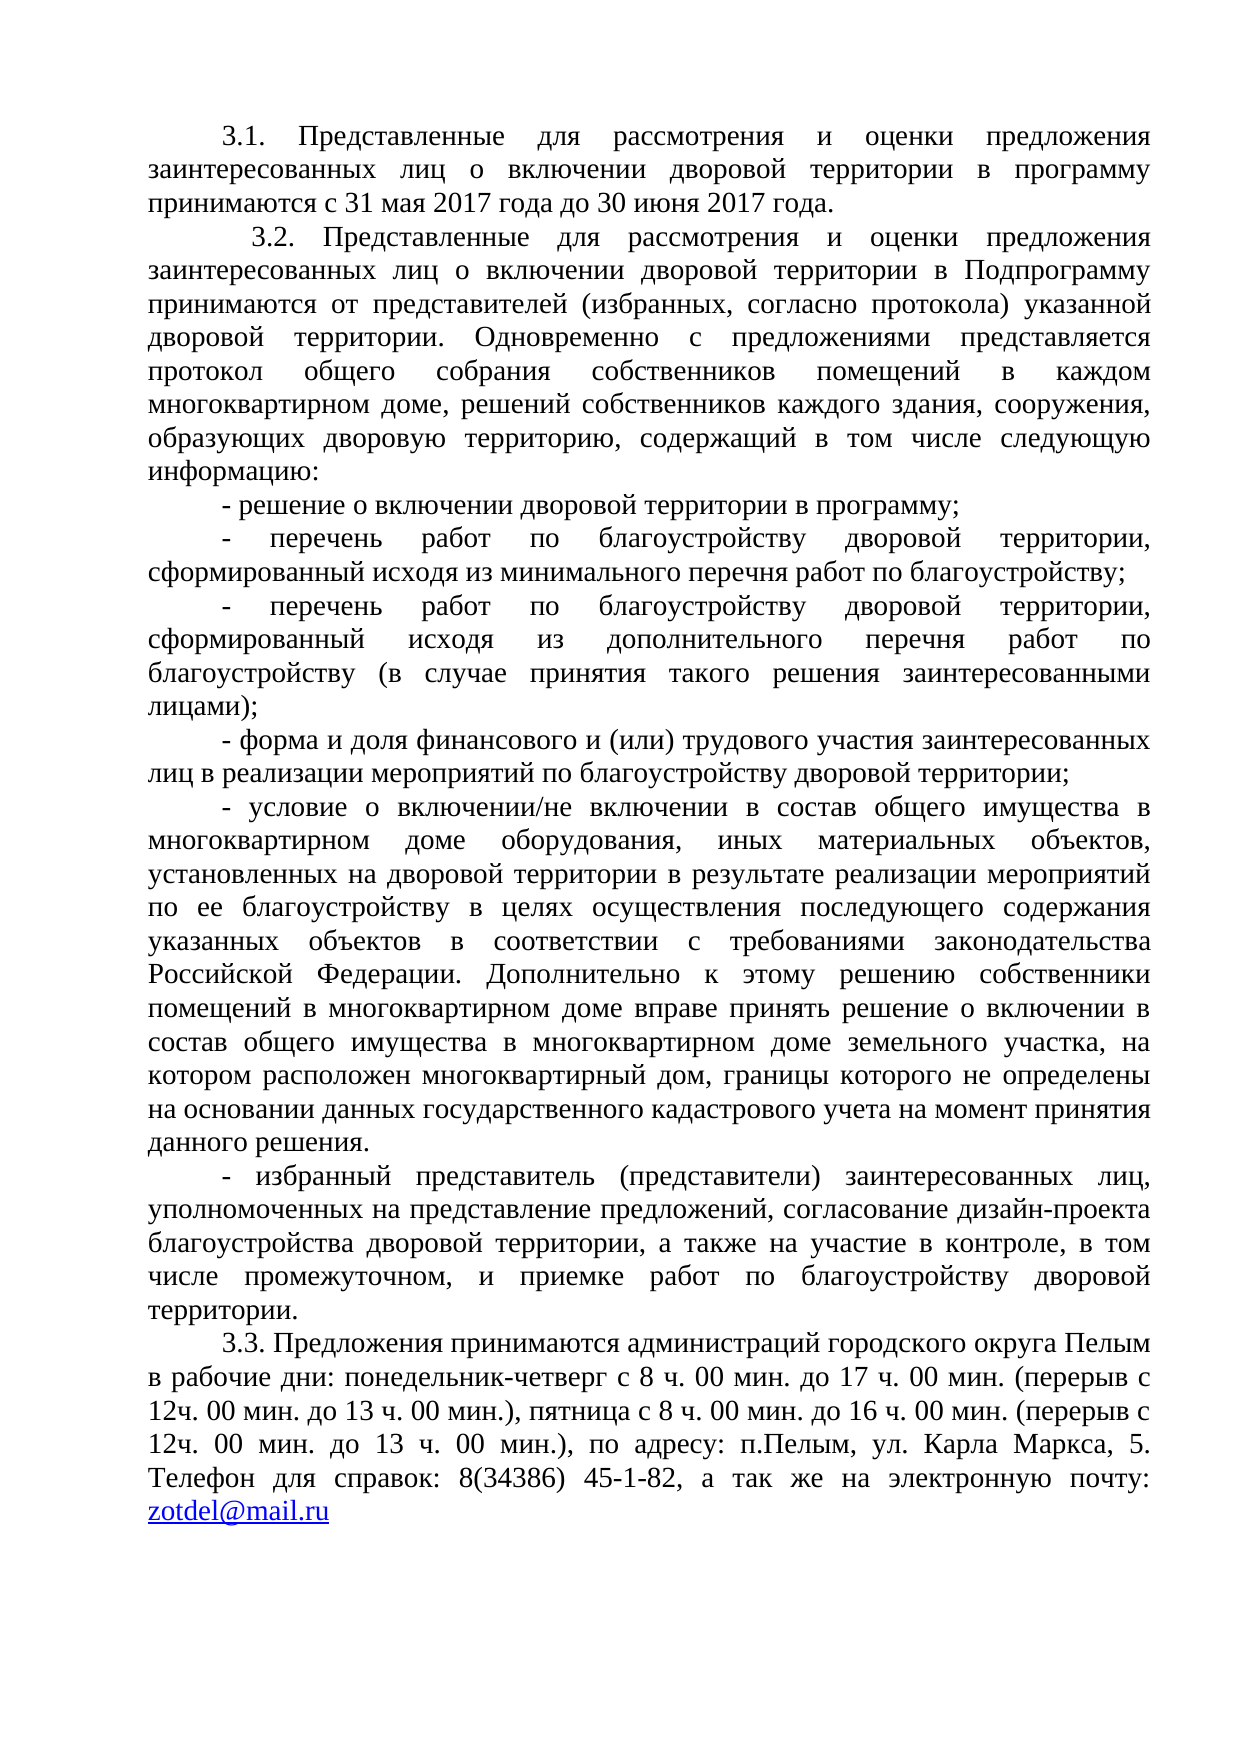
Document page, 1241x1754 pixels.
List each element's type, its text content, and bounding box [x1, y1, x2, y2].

text - форма и доля финансового и (или) трудового участия заинтересованных лиц в реализации мероприятий по благоустройству дворовой территории; [148, 722, 1152, 789]
text - решение о включении дворовой территории в программу; [148, 487, 1152, 521]
text - избранный представитель (представители) заинтересованных лиц, уполномоченных на представление предложений, согласование дизайн-проекта благоустройства дворовой территории, а также на участие в контроле, в том числе промежуточном, и приемке работ по благоустройству дворовой территории. [148, 1158, 1152, 1326]
text 3.1. Представленные для рассмотрения и оценки предложения заинтересованных лиц о включении дворовой территории в программу принимаются с 31 мая 2017 года до 30 июня 2017 года. [148, 118, 1152, 219]
text - перечень работ по благоустройству дворовой территории, сформированный исходя из дополнительного перечня работ по благоустройству (в случае принятия такого решения заинтересованными лицами); [148, 588, 1152, 722]
text - условие о включении/не включении в состав общего имущества в многоквартирном доме оборудования, иных материальных объектов, установленных на дворовой территории в результате реализации мероприятий по ее благоустройству в целях осуществления последующего содержания указанных объектов в соответствии с требованиями законодательства Российской Федерации. Дополнительно к этому решению собственники помещений в многоквартирном доме вправе принять решение о включении в состав общего имущества в многоквартирном доме земельного участка, на котором расположен многоквартирный дом, границы которого не определены на основании данных государственного кадастрового учета на момент принятия данного решения. [148, 789, 1152, 1158]
text 3.2. Представленные для рассмотрения и оценки предложения заинтересованных лиц о включении дворовой территории в Подпрограмму принимаются от представителей (избранных, согласно протокола) указанной дворовой территории. Одновременно с предложениями представляется протокол общего собрания собственников помещений в каждом многоквартирном доме, решений собственников каждого здания, сооружения, образующих дворовую территорию, содержащий в том числе следующую информацию: [148, 219, 1152, 487]
text - перечень работ по благоустройству дворовой территории, сформированный исходя из минимального перечня работ по благоустройству; [148, 521, 1152, 588]
text 3.3. Предложения принимаются администраций городского округа Пелым в рабочие дни: понедельник-четверг с 8 ч. 00 мин. до 17 ч. 00 мин. (перерыв с 12ч. 00 мин. до 13 ч. 00 мин.), пятница с 8 ч. 00 мин. до 16 ч. 00 мин. (перерыв с 12ч. 00 мин. до 13 ч. 00 мин.), по адресу: п.Пелым, ул. Карла Маркса, 5. Телефон для справок: 8(34386) 45-1-82, а так же на электронную почту: zotdel@mail.ru [148, 1326, 1152, 1527]
